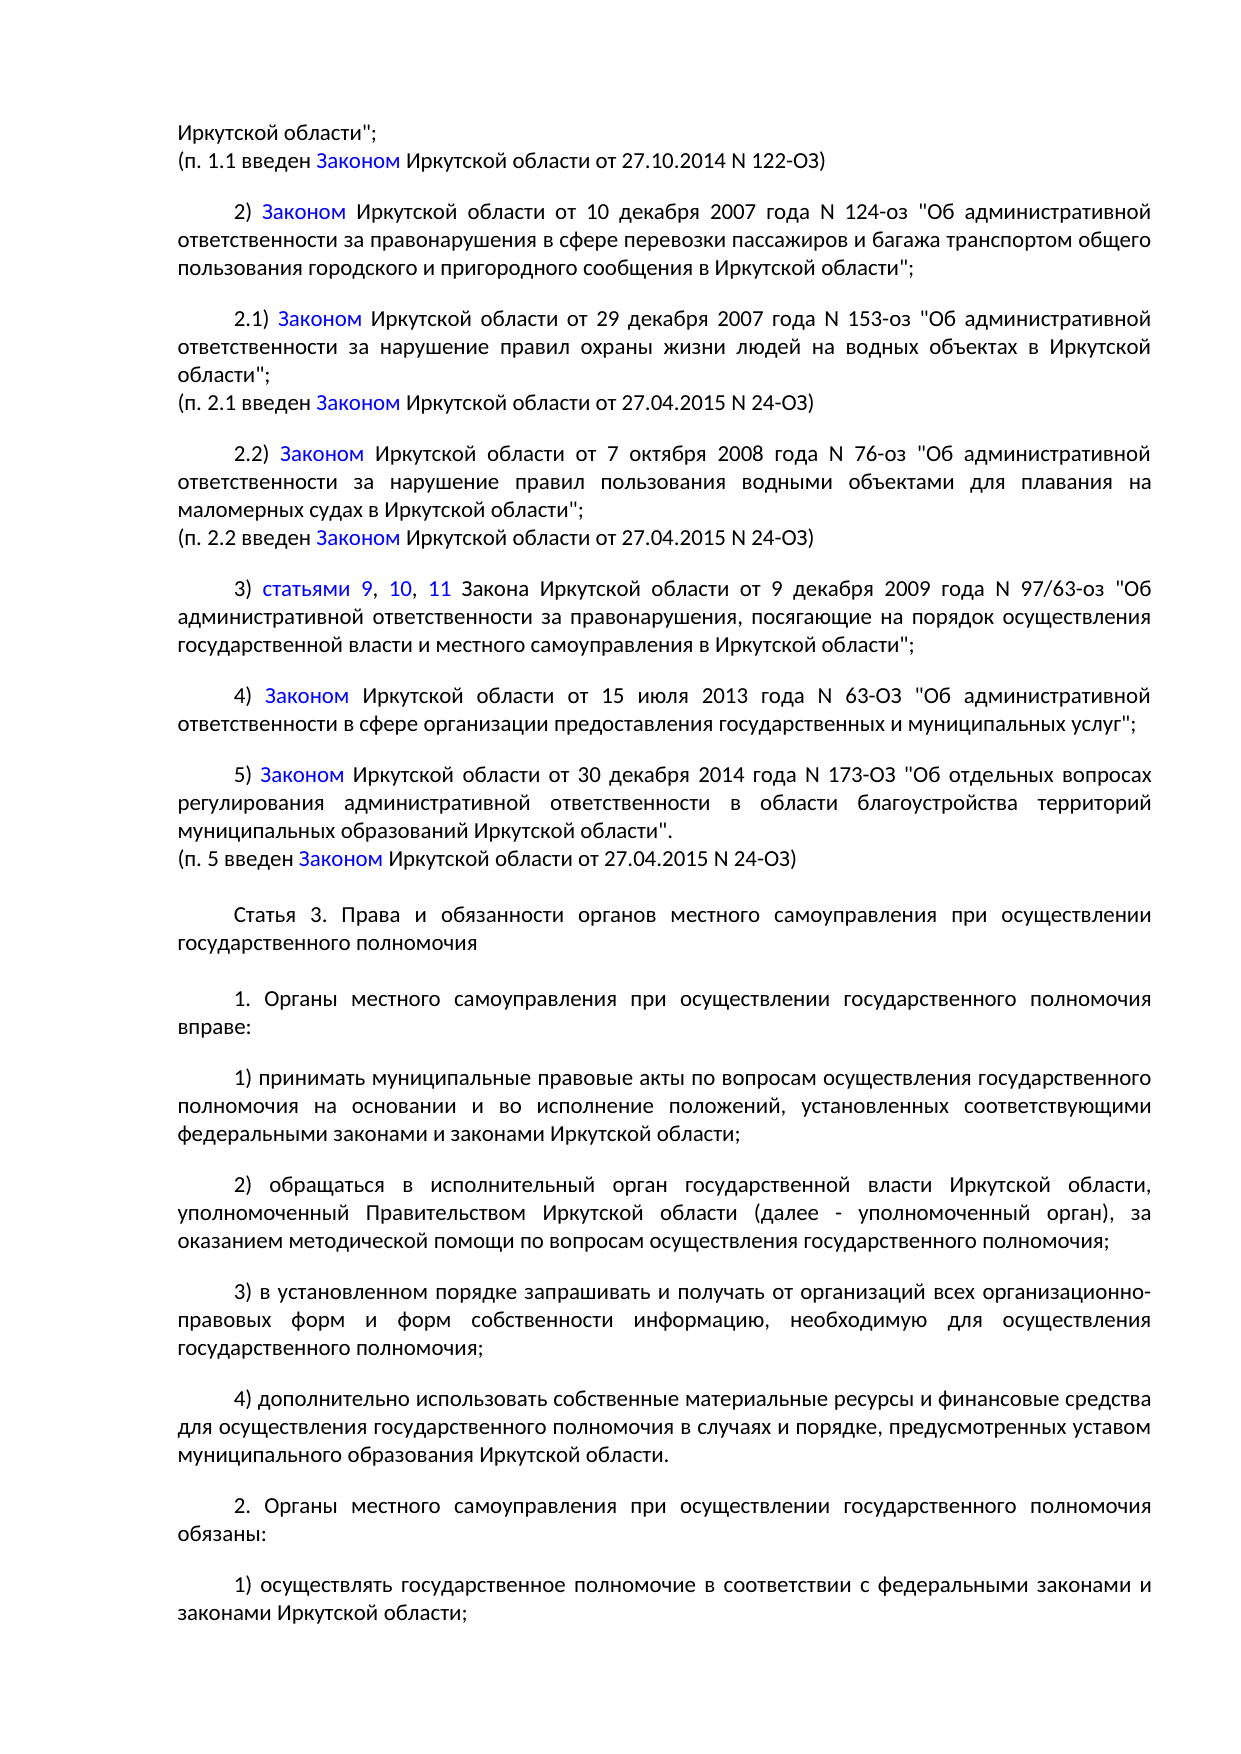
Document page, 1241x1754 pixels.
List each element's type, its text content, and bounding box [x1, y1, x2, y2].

text 3) в установленном порядке запрашивать и получать от организаций всех организационно-правовых форм и форм собственности информацию, необходимую для осуществления государственного полномочия; [177, 1277, 1152, 1361]
text 5) Законом Иркутской области от 30 декабря 2014 года N 173-ОЗ "Об отдельных вопросах регулирования административной ответственности в области благоустройства территорий муниципальных образований Иркутской области". [177, 760, 1152, 844]
text 4) Законом Иркутской области от 15 июля 2013 года N 63-ОЗ "Об административной ответственности в сфере организации предоставления государственных и муниципальных услуг"; [177, 681, 1152, 737]
text (п. 2.1 введен Законом Иркутской области от 27.04.2015 N 24-ОЗ) [177, 388, 1152, 416]
text 2.1) Законом Иркутской области от 29 декабря 2007 года N 153-оз "Об административной ответственности за нарушение правил охраны жизни людей на водных объектах в Иркутской области"; [177, 304, 1152, 388]
text 2) Законом Иркутской области от 10 декабря 2007 года N 124-оз "Об административной ответственности за правонарушения в сфере перевозки пассажиров и багажа транспортом общего пользования городского и пригородного сообщения в Иркутской области"; [177, 197, 1152, 281]
text 1. Органы местного самоуправления при осуществлении государственного полномочия вправе: [177, 984, 1152, 1040]
text 2.2) Законом Иркутской области от 7 октября 2008 года N 76-оз "Об административной ответственности за нарушение правил пользования водными объектами для плавания на маломерных судах в Иркутской области"; [177, 439, 1152, 523]
text 3) статьями 9, 10, 11 Закона Иркутской области от 9 декабря 2009 года N 97/63-оз "Об административной ответственности за правонарушения, посягающие на порядок осуществления государственной власти и местного самоуправления в Иркутской области"; [177, 574, 1152, 658]
text 1) осуществлять государственное полномочие в соответствии с федеральными законами и законами Иркутской области; [177, 1570, 1152, 1626]
text 2. Органы местного самоуправления при осуществлении государственного полномочия обязаны: [177, 1491, 1152, 1547]
text (п. 1.1 введен Законом Иркутской области от 27.10.2014 N 122-ОЗ) [177, 146, 1152, 174]
text 4) дополнительно использовать собственные материальные ресурсы и финансовые средства для осуществления государственного полномочия в случаях и порядке, предусмотренных уставом муниципального образования Иркутской области. [177, 1384, 1152, 1468]
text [177, 118, 1152, 146]
text (п. 5 введен Законом Иркутской области от 27.04.2015 N 24-ОЗ) [177, 844, 1152, 872]
text 1) принимать муниципальные правовые акты по вопросам осуществления государственного полномочия на основании и во исполнение положений, установленных соответствующими федеральными законами и законами Иркутской области; [177, 1063, 1152, 1147]
text Статья 3. Права и обязанности органов местного самоуправления при осуществлении государственного полномочия [177, 900, 1152, 956]
text (п. 2.2 введен Законом Иркутской области от 27.04.2015 N 24-ОЗ) [177, 523, 1152, 551]
text 2) обращаться в исполнительный орган государственной власти Иркутской области, уполномоченный Правительством Иркутской области (далее - уполномоченный орган), за оказанием методической помощи по вопросам осуществления государственного полномочия; [177, 1170, 1152, 1254]
